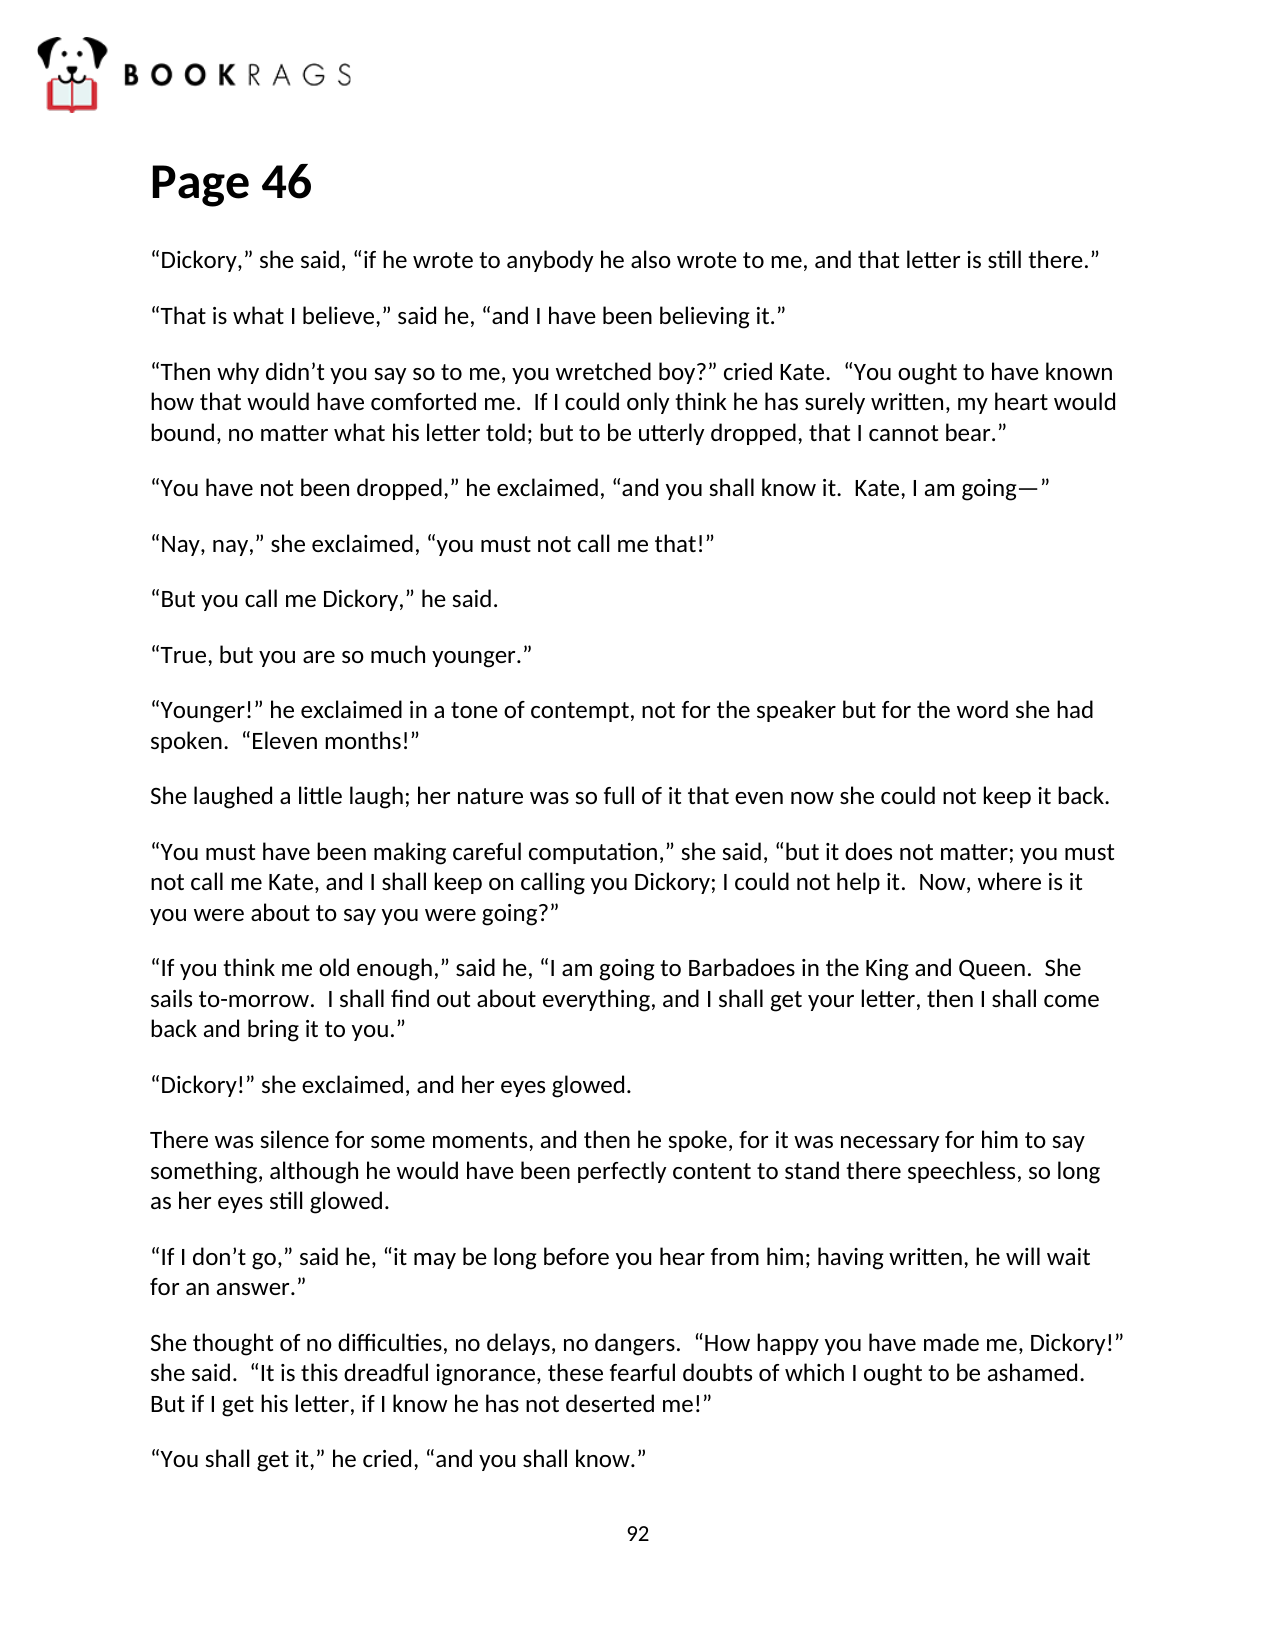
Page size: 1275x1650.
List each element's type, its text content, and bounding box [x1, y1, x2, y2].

text “True, but you are so much younger.” [150, 639, 1125, 669]
text “You must have been making careful computation,” she said, “but it does not matter; you must not call me Kate, and I shall keep on calling you Dickory; I could not help it. Now, where is it you were about to say you were going?” [150, 836, 1125, 927]
text Page 46 [150, 150, 1125, 211]
text She thought of no difficulties, no delays, no dangers. “How happy you have made me, Dickory!” she said. “It is this dreadful ignorance, these fearful doubts of which I ought to be ashamed. But if I get his letter, if I know he has not deserted me!” [150, 1327, 1125, 1419]
text “That is what I believe,” said he, “and I have been believing it.” [150, 300, 1125, 331]
text “If I don’t go,” said he, “it may be long before you hear from him; having written, he will wait for an answer.” [150, 1241, 1125, 1302]
picture [37, 37, 351, 113]
text “Dickory!” she exclaimed, and her eyes glowed. [150, 1069, 1125, 1099]
text “You have not been dropped,” he exclaimed, “and you shall know it. Kate, I am going—­” [150, 472, 1125, 503]
text “If you think me old enough,” said he, “I am going to Barbadoes in the King and Queen. She sails to-morrow. I shall find out about everything, and I shall get your letter, then I shall come back and bring it to you.” [150, 952, 1125, 1044]
text There was silence for some moments, and then he spoke, for it was necessary for him to say something, although he would have been perfectly content to stand there speechless, so long as her eyes still glowed. [150, 1124, 1125, 1216]
text “Nay, nay,” she exclaimed, “you must not call me that!” [150, 528, 1125, 558]
text “Younger!” he exclaimed in a tone of contempt, not for the speaker but for the word she had spoken. “Eleven months!” [150, 694, 1125, 755]
text “Dickory,” she said, “if he wrote to anybody he also wrote to me, and that letter is still there.” [150, 244, 1125, 275]
text “You shall get it,” he cried, “and you shall know.” [150, 1444, 1125, 1474]
text “But you call me Dickory,” he said. [150, 583, 1125, 614]
text “Then why didn’t you say so to me, you wretched boy?” cried Kate. “You ought to have known how that would have comforted me. If I could only think he has surely written, my heart would bound, no matter what his letter told; but to be utterly dropped, that I cannot bear.” [150, 356, 1125, 447]
text She laughed a little laugh; her nature was so full of it that even now she could not keep it back. [150, 780, 1125, 811]
